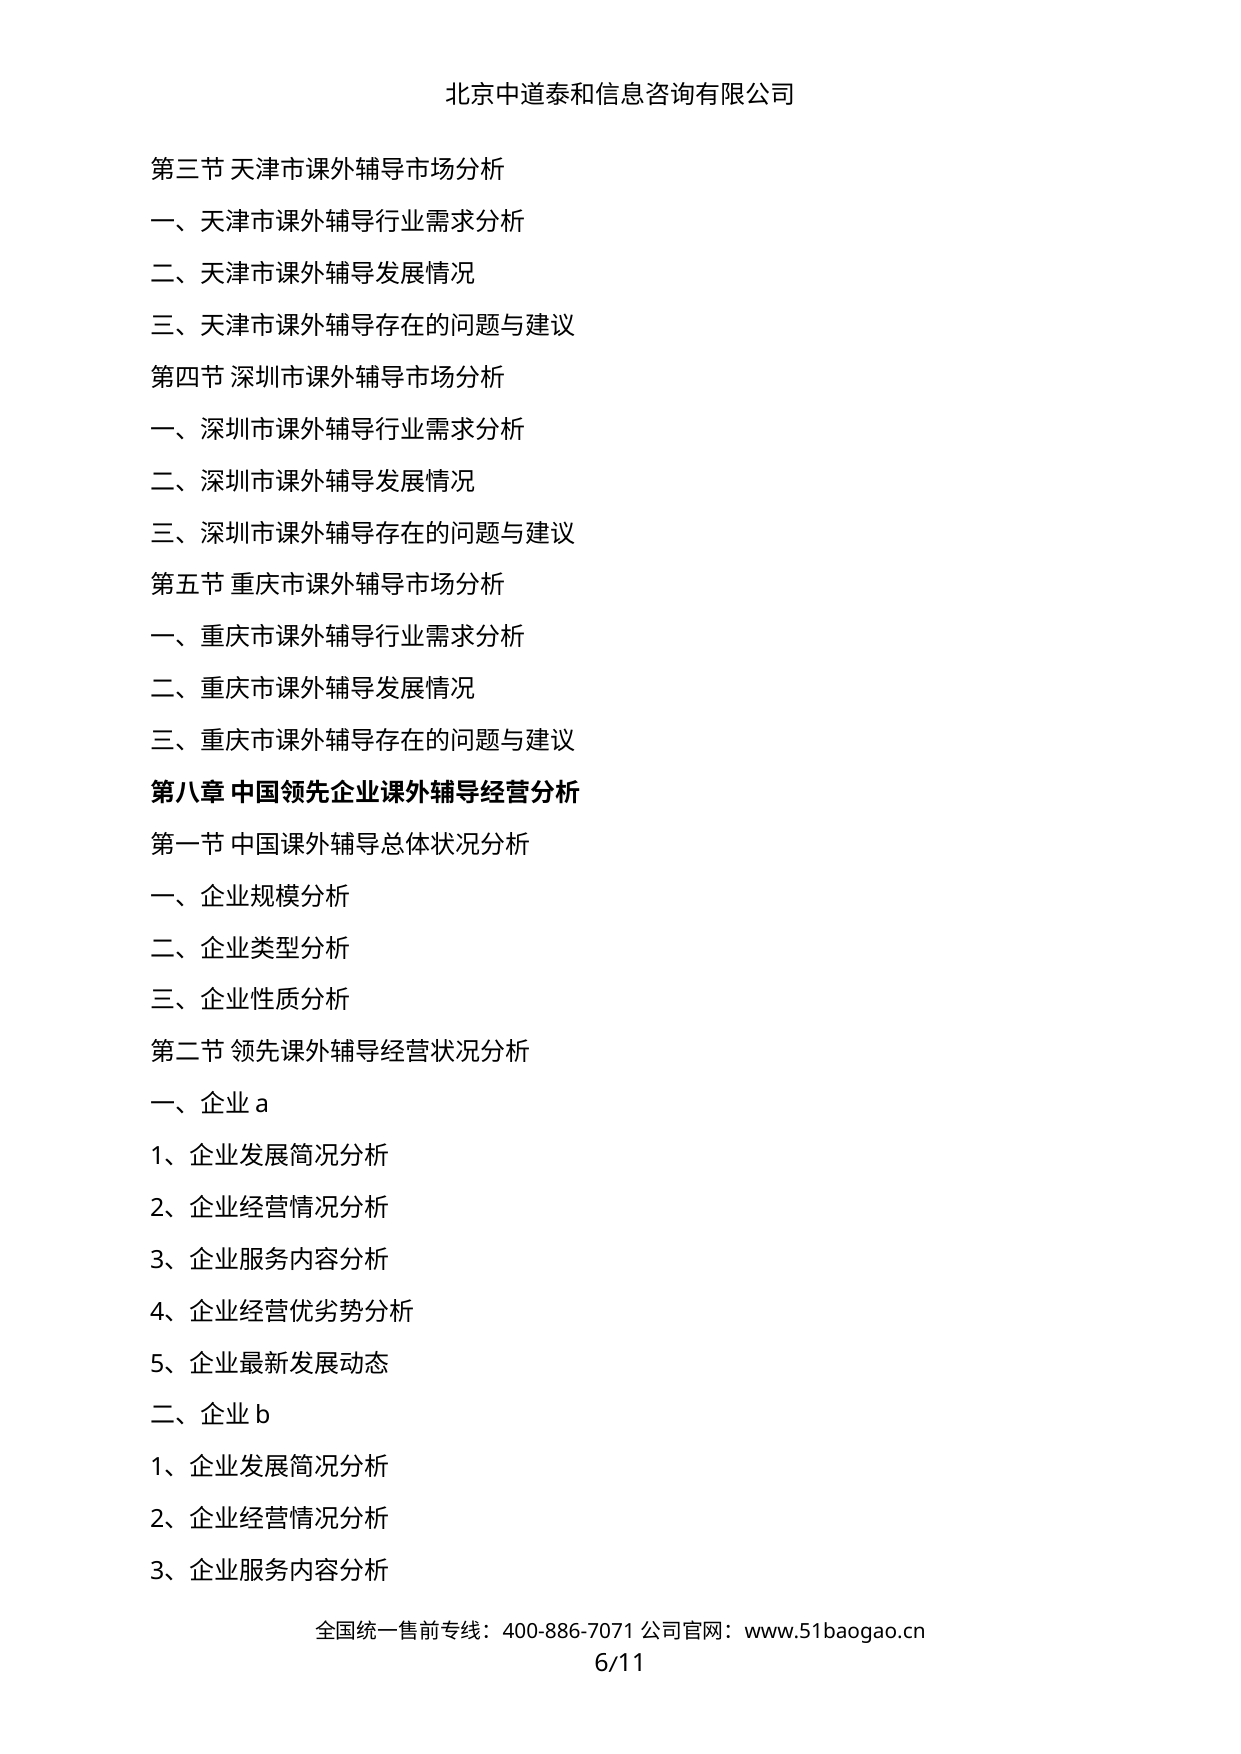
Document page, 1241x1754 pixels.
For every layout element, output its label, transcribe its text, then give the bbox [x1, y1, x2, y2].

text 3、企业服务内容分析 [150, 1551, 1090, 1587]
text 4、企业经营优劣势分析 [150, 1291, 1090, 1327]
text 第八章 中国领先企业课外辅导经营分析 [150, 772, 1090, 809]
text 2、企业经营情况分析 [150, 1187, 1090, 1224]
text 一、企业规模分析 [150, 876, 1090, 912]
text 5、企业最新发展动态 [150, 1343, 1090, 1379]
text 三、天津市课外辅导存在的问题与建议 [150, 306, 1090, 342]
text 第二节 领先课外辅导经营状况分析 [150, 1032, 1090, 1068]
text 二、深圳市课外辅导发展情况 [150, 461, 1090, 497]
text 二、天津市课外辅导发展情况 [150, 254, 1090, 290]
text 三、深圳市课外辅导存在的问题与建议 [150, 513, 1090, 549]
text 一、企业a [150, 1084, 1090, 1120]
text 1、企业发展简况分析 [150, 1447, 1090, 1483]
text 第五节 重庆市课外辅导市场分析 [150, 565, 1090, 601]
text 一、深圳市课外辅导行业需求分析 [150, 409, 1090, 446]
text 第三节 天津市课外辅导市场分析 [150, 150, 1090, 186]
text 3、企业服务内容分析 [150, 1239, 1090, 1276]
text 三、企业性质分析 [150, 980, 1090, 1016]
text 1、企业发展简况分析 [150, 1136, 1090, 1172]
text 第一节 中国课外辅导总体状况分析 [150, 824, 1090, 861]
text 二、重庆市课外辅导发展情况 [150, 669, 1090, 705]
text 二、企业b [150, 1395, 1090, 1431]
text 第四节 深圳市课外辅导市场分析 [150, 357, 1090, 394]
text 一、重庆市课外辅导行业需求分析 [150, 617, 1090, 653]
text 三、重庆市课外辅导存在的问题与建议 [150, 721, 1090, 757]
text 2、企业经营情况分析 [150, 1499, 1090, 1535]
text 一、天津市课外辅导行业需求分析 [150, 202, 1090, 238]
text 二、企业类型分析 [150, 928, 1090, 964]
